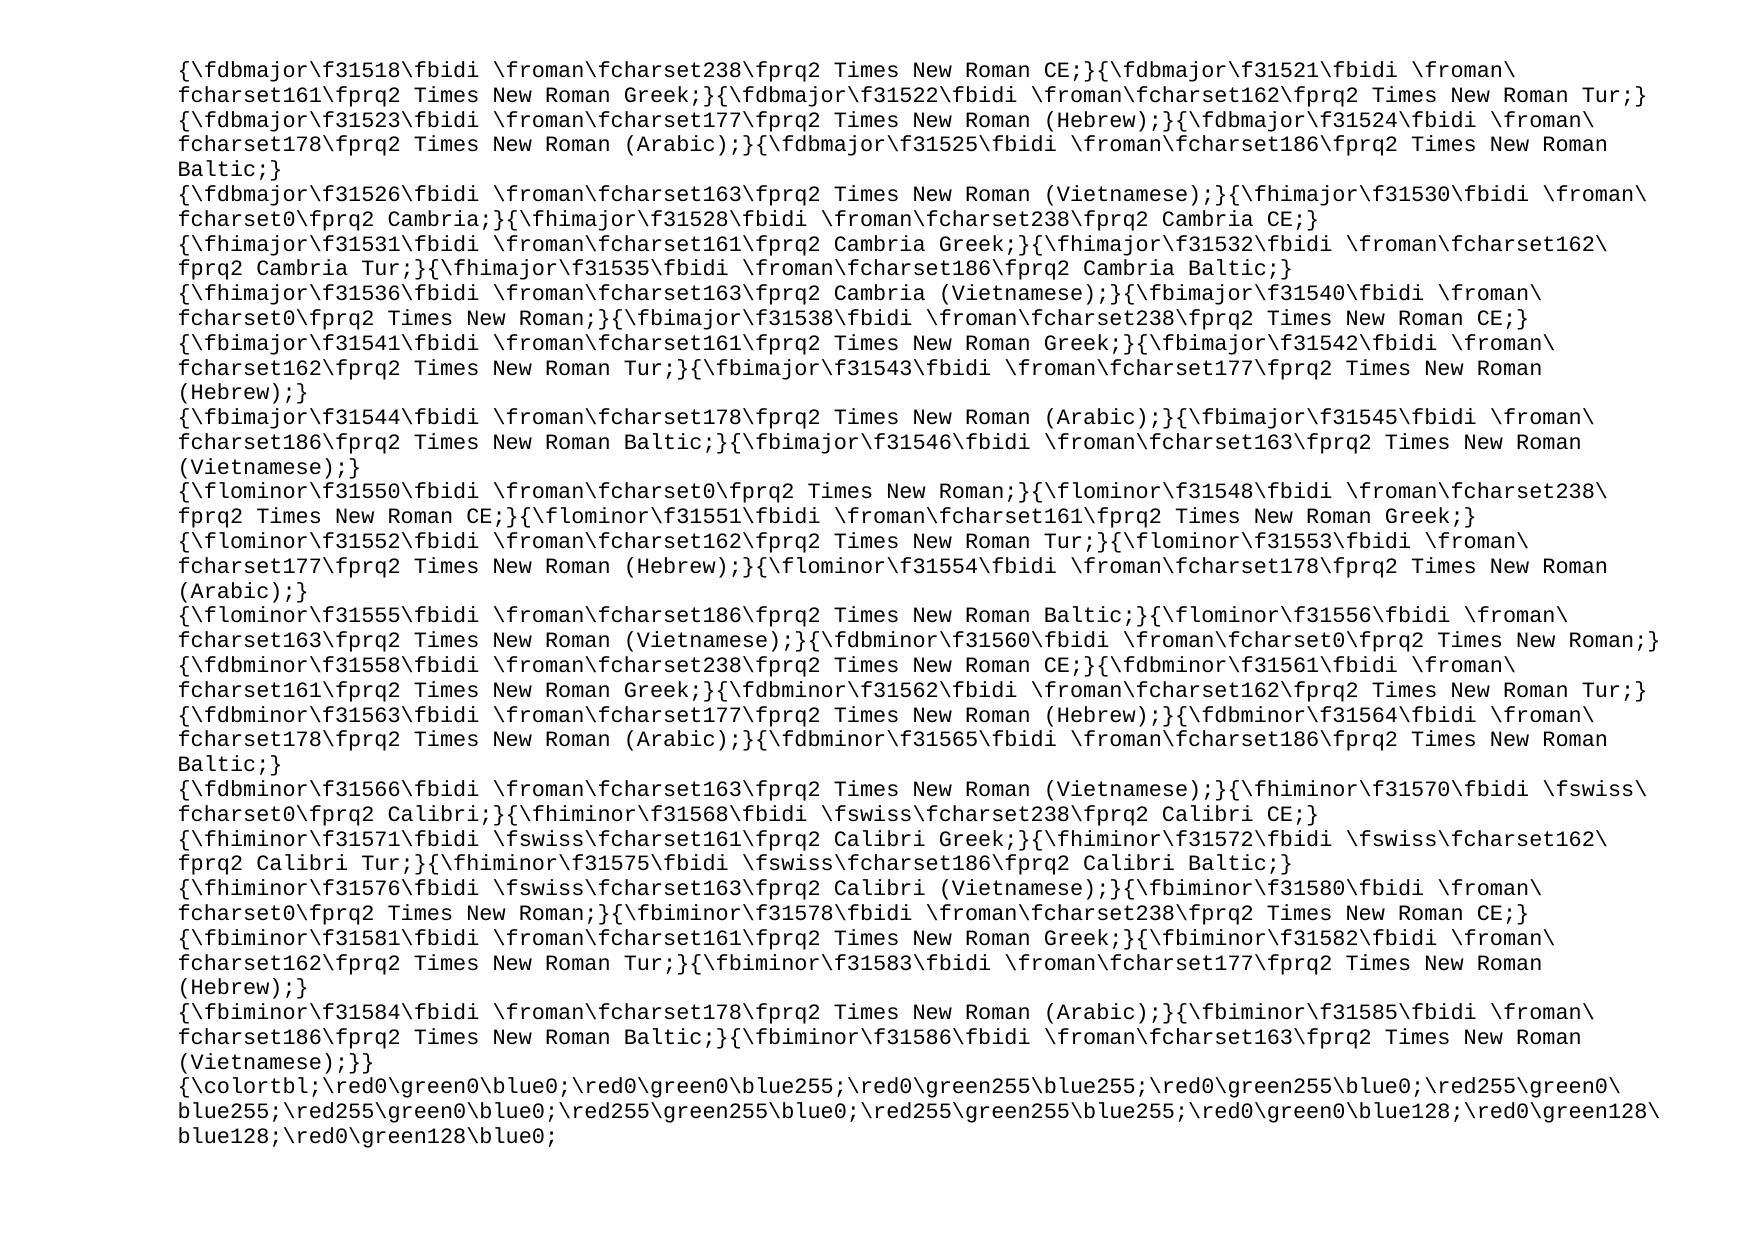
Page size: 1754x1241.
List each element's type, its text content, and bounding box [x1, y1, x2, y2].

text {\fdbminor\f31563\fbidi \froman\fcharset177\fprq2 Times New Roman (Hebrew);}{\fdbminor\f31564\fbidi \froman\fcharset178\fprq2 Times New Roman (Arabic);}{\fdbminor\f31565\fbidi \froman\fcharset186\fprq2 Times New Roman Baltic;} [177, 704, 1665, 778]
text {\colortbl;\red0\green0\blue0;\red0\green0\blue255;\red0\green255\blue255;\red0\green255\blue0;\red255\green0\blue255;\red255\green0\blue0;\red255\green255\blue0;\red255\green255\blue255;\red0\green0\blue128;\red0\green128\blue128;\red0\green128\blue0; [177, 1076, 1665, 1150]
text {\fdbminor\f31566\fbidi \froman\fcharset163\fprq2 Times New Roman (Vietnamese);}{\fhiminor\f31570\fbidi \fswiss\fcharset0\fprq2 Calibri;}{\fhiminor\f31568\fbidi \fswiss\fcharset238\fprq2 Calibri CE;} [177, 778, 1665, 828]
text {\fbiminor\f31581\fbidi \froman\fcharset161\fprq2 Times New Roman Greek;}{\fbiminor\f31582\fbidi \froman\fcharset162\fprq2 Times New Roman Tur;}{\fbiminor\f31583\fbidi \froman\fcharset177\fprq2 Times New Roman (Hebrew);} [177, 927, 1665, 1001]
text {\flominor\f31550\fbidi \froman\fcharset0\fprq2 Times New Roman;}{\flominor\f31548\fbidi \froman\fcharset238\fprq2 Times New Roman CE;}{\flominor\f31551\fbidi \froman\fcharset161\fprq2 Times New Roman Greek;} [177, 481, 1665, 530]
text {\fbimajor\f31544\fbidi \froman\fcharset178\fprq2 Times New Roman (Arabic);}{\fbimajor\f31545\fbidi \froman\fcharset186\fprq2 Times New Roman Baltic;}{\fbimajor\f31546\fbidi \froman\fcharset163\fprq2 Times New Roman (Vietnamese);} [177, 406, 1665, 481]
text {\fdbmajor\f31526\fbidi \froman\fcharset163\fprq2 Times New Roman (Vietnamese);}{\fhimajor\f31530\fbidi \froman\fcharset0\fprq2 Cambria;}{\fhimajor\f31528\fbidi \froman\fcharset238\fprq2 Cambria CE;} [177, 183, 1665, 233]
text {\fdbmajor\f31518\fbidi \froman\fcharset238\fprq2 Times New Roman CE;}{\fdbmajor\f31521\fbidi \froman\fcharset161\fprq2 Times New Roman Greek;}{\fdbmajor\f31522\fbidi \froman\fcharset162\fprq2 Times New Roman Tur;} [177, 59, 1665, 109]
text {\flominor\f31555\fbidi \froman\fcharset186\fprq2 Times New Roman Baltic;}{\flominor\f31556\fbidi \froman\fcharset163\fprq2 Times New Roman (Vietnamese);}{\fdbminor\f31560\fbidi \froman\fcharset0\fprq2 Times New Roman;} [177, 604, 1665, 654]
text {\fhiminor\f31571\fbidi \fswiss\fcharset161\fprq2 Calibri Greek;}{\fhiminor\f31572\fbidi \fswiss\fcharset162\fprq2 Calibri Tur;}{\fhiminor\f31575\fbidi \fswiss\fcharset186\fprq2 Calibri Baltic;} [177, 828, 1665, 877]
text {\fdbminor\f31558\fbidi \froman\fcharset238\fprq2 Times New Roman CE;}{\fdbminor\f31561\fbidi \froman\fcharset161\fprq2 Times New Roman Greek;}{\fdbminor\f31562\fbidi \froman\fcharset162\fprq2 Times New Roman Tur;} [177, 654, 1665, 704]
text {\fbiminor\f31584\fbidi \froman\fcharset178\fprq2 Times New Roman (Arabic);}{\fbiminor\f31585\fbidi \froman\fcharset186\fprq2 Times New Roman Baltic;}{\fbiminor\f31586\fbidi \froman\fcharset163\fprq2 Times New Roman (Vietnamese);}} [177, 1001, 1665, 1076]
text {\fdbmajor\f31523\fbidi \froman\fcharset177\fprq2 Times New Roman (Hebrew);}{\fdbmajor\f31524\fbidi \froman\fcharset178\fprq2 Times New Roman (Arabic);}{\fdbmajor\f31525\fbidi \froman\fcharset186\fprq2 Times New Roman Baltic;} [177, 109, 1665, 183]
text {\fhiminor\f31576\fbidi \fswiss\fcharset163\fprq2 Calibri (Vietnamese);}{\fbiminor\f31580\fbidi \froman\fcharset0\fprq2 Times New Roman;}{\fbiminor\f31578\fbidi \froman\fcharset238\fprq2 Times New Roman CE;} [177, 877, 1665, 927]
text {\fbimajor\f31541\fbidi \froman\fcharset161\fprq2 Times New Roman Greek;}{\fbimajor\f31542\fbidi \froman\fcharset162\fprq2 Times New Roman Tur;}{\fbimajor\f31543\fbidi \froman\fcharset177\fprq2 Times New Roman (Hebrew);} [177, 332, 1665, 406]
text {\fhimajor\f31531\fbidi \froman\fcharset161\fprq2 Cambria Greek;}{\fhimajor\f31532\fbidi \froman\fcharset162\fprq2 Cambria Tur;}{\fhimajor\f31535\fbidi \froman\fcharset186\fprq2 Cambria Baltic;} [177, 233, 1665, 282]
text {\flominor\f31552\fbidi \froman\fcharset162\fprq2 Times New Roman Tur;}{\flominor\f31553\fbidi \froman\fcharset177\fprq2 Times New Roman (Hebrew);}{\flominor\f31554\fbidi \froman\fcharset178\fprq2 Times New Roman (Arabic);} [177, 530, 1665, 604]
text {\fhimajor\f31536\fbidi \froman\fcharset163\fprq2 Cambria (Vietnamese);}{\fbimajor\f31540\fbidi \froman\fcharset0\fprq2 Times New Roman;}{\fbimajor\f31538\fbidi \froman\fcharset238\fprq2 Times New Roman CE;} [177, 282, 1665, 332]
